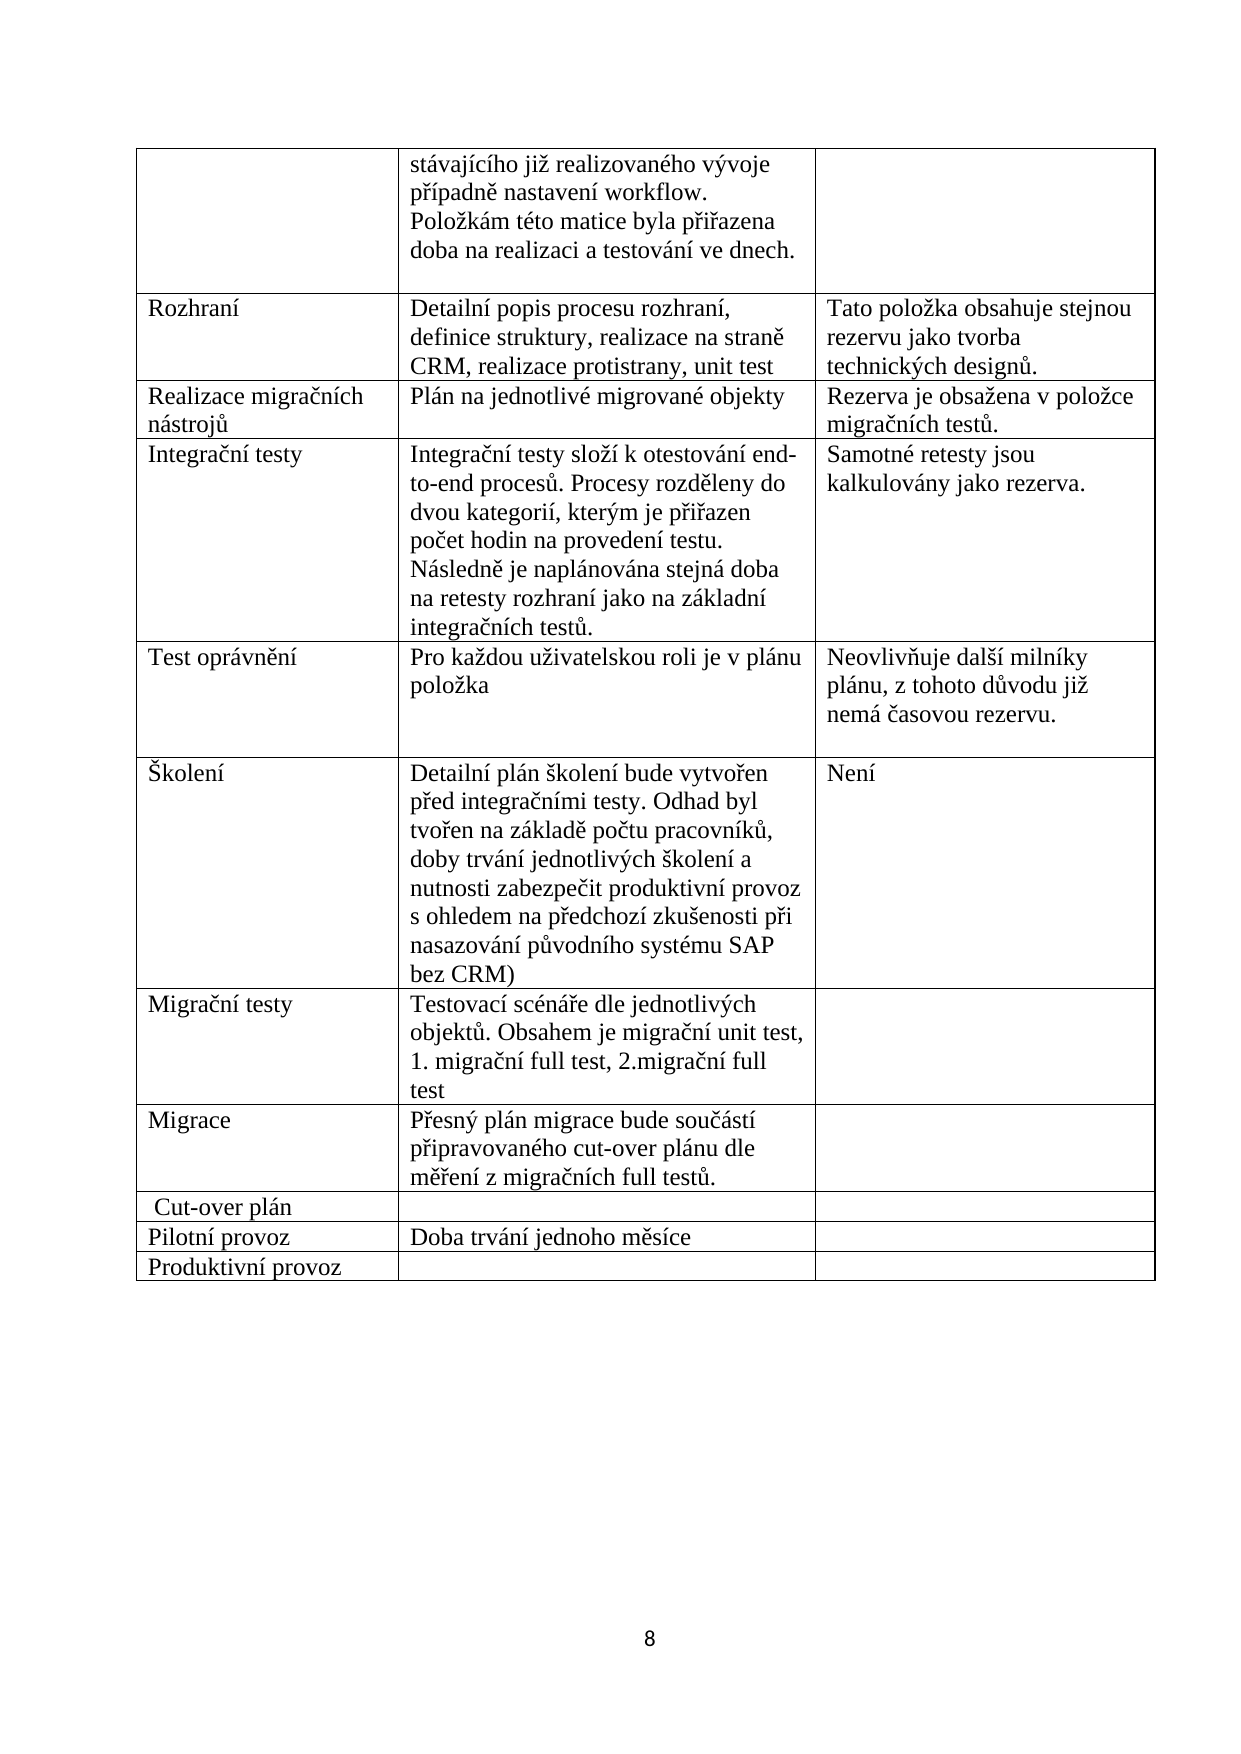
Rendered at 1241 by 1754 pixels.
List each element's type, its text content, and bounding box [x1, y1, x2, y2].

table_cell Integrační testy [137, 439, 398, 641]
table_cell Tato položka obsahuje stejnou rezervu jako tvorba technických designů. [816, 294, 1154, 380]
table_cell Není [816, 758, 1154, 988]
table_cell Rozhraní [137, 294, 398, 380]
table_cell [399, 1192, 815, 1221]
table_cell Samotné retesty jsou kalkulovány jako rezerva. [816, 439, 1154, 641]
table_cell Plán na jednotlivé migrované objekty [399, 381, 815, 438]
table_cell Test oprávnění [137, 642, 398, 757]
table_cell Doba trvání jednoho měsíce [399, 1222, 815, 1251]
table_cell Realizace migračních nástrojů [137, 381, 398, 438]
table_cell [816, 1222, 1154, 1251]
table_cell Cut-over plán [137, 1192, 398, 1221]
table_cell [816, 1252, 1154, 1280]
table_cell Produktivní provoz [137, 1252, 398, 1280]
table_cell Detailní popis procesu rozhraní, definice struktury, realizace na straně CRM, realizace protistrany, unit test [399, 294, 815, 380]
table_cell Přesný plán migrace bude součástí připravovaného cut-over plánu dle měření z migračních full testů. [399, 1105, 815, 1191]
table_cell Neovlivňuje další milníky plánu, z tohoto důvodu již nemá časovou rezervu. [816, 642, 1154, 757]
table_cell [816, 1192, 1154, 1221]
table_cell Pilotní provoz [137, 1222, 398, 1251]
table_cell Migrace [137, 1105, 398, 1191]
table_cell Testovací scénáře dle jednotlivých objektů. Obsahem je migrační unit test, 1. migrační full test, 2.migrační full test [399, 989, 815, 1104]
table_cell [137, 149, 398, 292]
table_cell [816, 989, 1154, 1104]
table_cell Školení [137, 758, 398, 988]
table_cell Detailní plán školení bude vytvořen před integračními testy. Odhad byl tvořen na základě počtu pracovníků, doby trvání jednotlivých školení a nutnosti zabezpečit produktivní provoz s ohledem na předchozí zkušenosti při nasazování původního systému SAP bez CRM) [399, 758, 815, 988]
table_cell [816, 1105, 1154, 1191]
table_cell [399, 1252, 815, 1280]
table_cell Rezerva je obsažena v položce migračních testů. [816, 381, 1154, 438]
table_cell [399, 149, 815, 292]
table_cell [816, 149, 1154, 292]
table_cell Integrační testy složí k otestování end-to-end procesů. Procesy rozděleny do dvou kategorií, kterým je přiřazen počet hodin na provedení testu. Následně je naplánována stejná doba na retesty rozhraní jako na základní integračních testů. [399, 439, 815, 641]
table_cell Migrační testy [137, 989, 398, 1104]
table_cell Pro každou uživatelskou roli je v plánu položka [399, 642, 815, 757]
